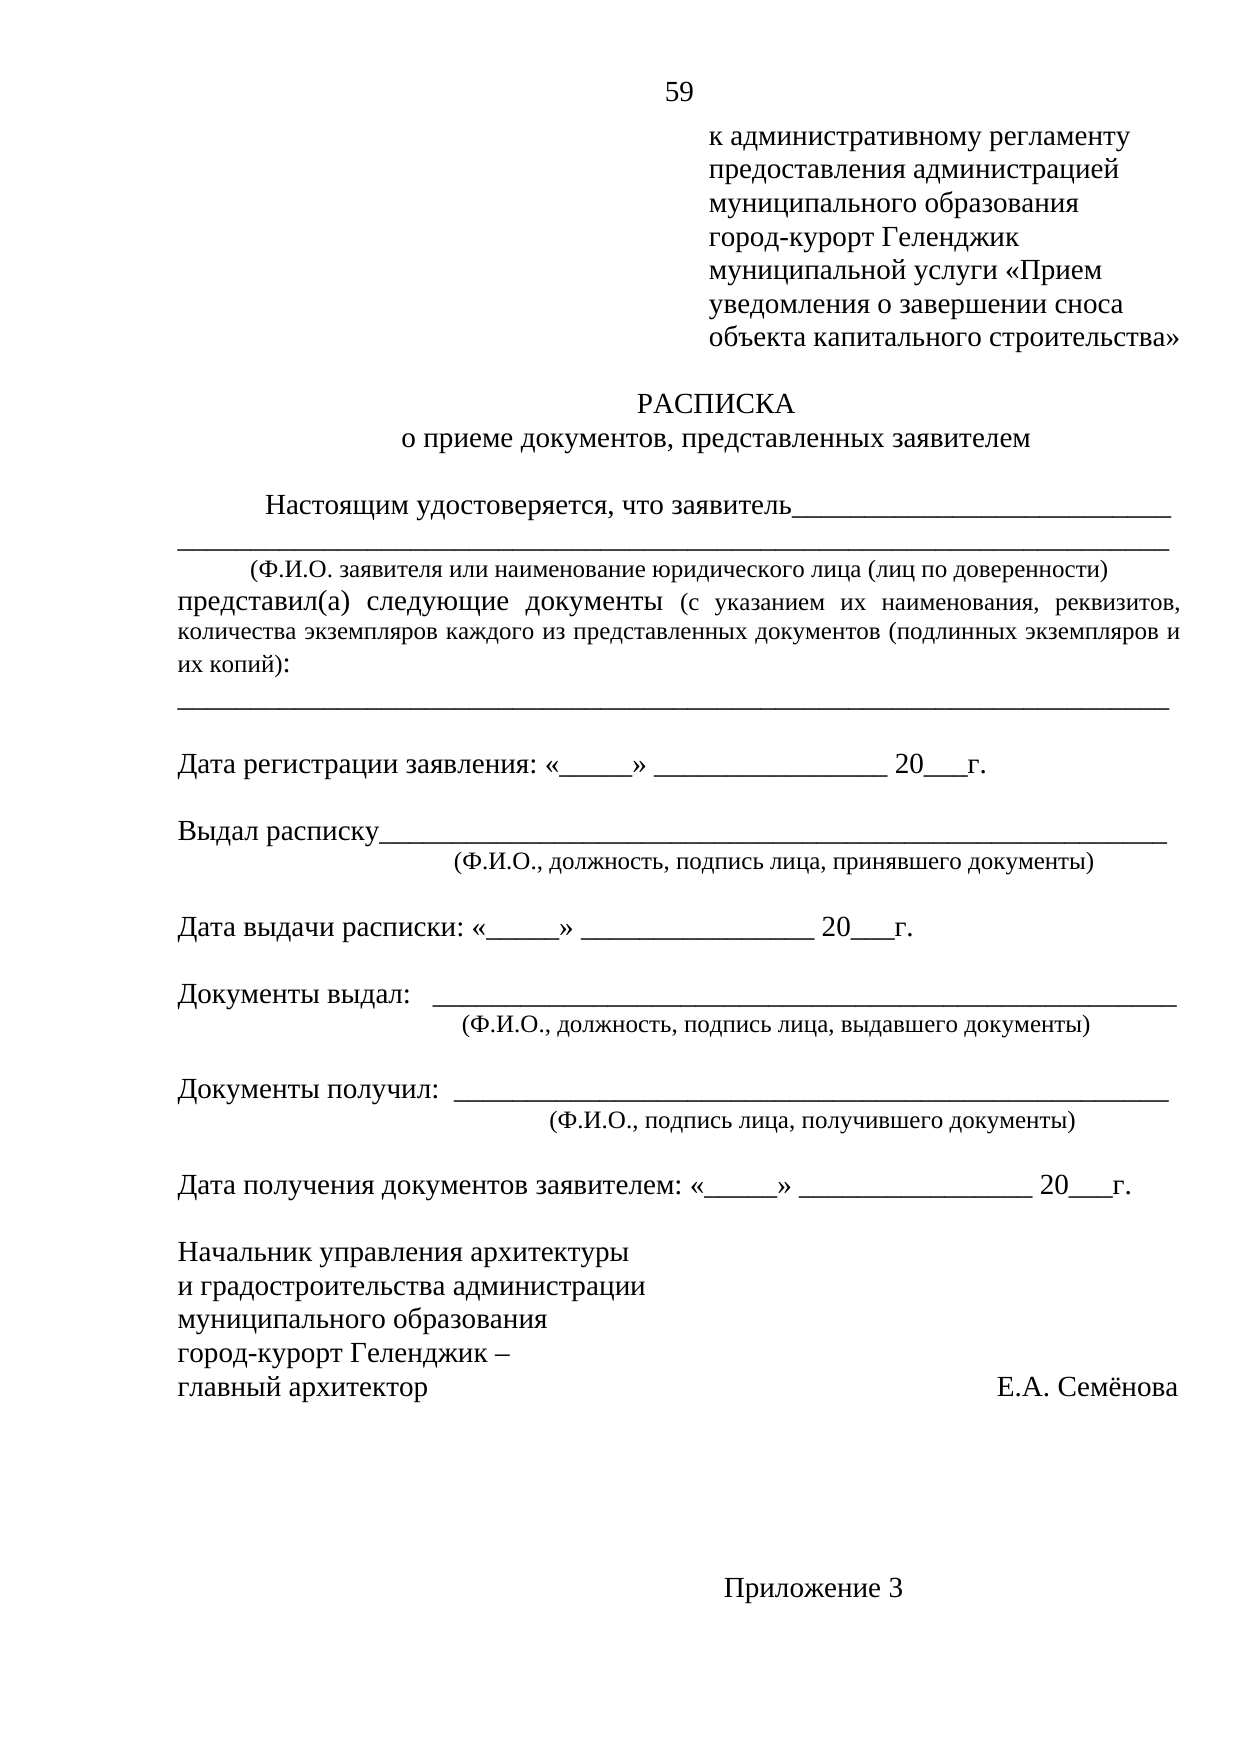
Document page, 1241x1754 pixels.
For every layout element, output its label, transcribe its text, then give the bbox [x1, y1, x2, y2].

text Дата получения документов заявителем: «_____» ________________ 20___г. [177, 1167, 1181, 1201]
text к административному регламенту [709, 118, 1181, 152]
text (Ф.И.О., должность, подпись лица, принявшего документы) [177, 846, 1181, 875]
text ____________________________________________________________________ [177, 521, 1181, 554]
text представил(а) следующие документы (с указанием их наименования, реквизитов, количества экземпляров каждого из представленных документов (подлинных экземпляров и их копий): [177, 583, 1181, 679]
text Настоящим удостоверяется, что заявитель__________________________ [177, 487, 1181, 521]
text (Ф.И.О. заявителя или наименование юридического лица (лиц по доверенности) [177, 554, 1181, 583]
text главный архитектор Е.А. Семёнова [177, 1369, 1181, 1402]
text объекта капитального строительства» [709, 319, 1181, 353]
text муниципального образования [177, 1302, 1200, 1335]
text предоставления администрацией [709, 152, 1181, 185]
text Документы получил: _________________________________________________ [177, 1072, 1181, 1105]
text ____________________________________________________________________ [177, 679, 1181, 712]
text (Ф.И.О., подпись лица, получившего документы) [177, 1105, 1181, 1134]
text Документы выдал: ___________________________________________________ [177, 976, 1181, 1009]
text Приложение 3 [723, 1570, 1181, 1603]
text (Ф.И.О., должность, подпись лица, выдавшего документы) [177, 1009, 1181, 1038]
text Выдал расписку______________________________________________________ [177, 813, 1181, 846]
text Дата выдачи расписки: «_____» ________________ 20___г. [177, 909, 1181, 942]
text город-курорт Геленджик [709, 219, 1181, 252]
text уведомления о завершении сноса [177, 286, 1189, 319]
text муниципальной услуги «Прием [177, 252, 1189, 286]
text Дата регистрации заявления: «_____» ________________ 20___г. [177, 746, 1181, 779]
text Начальник управления архитектуры [177, 1234, 1200, 1268]
text город-курорт Геленджик – [177, 1335, 1200, 1369]
text о приеме документов, представленных заявителем [177, 420, 1181, 453]
text муниципального образования [709, 185, 1181, 219]
text и градостроительства администрации [177, 1268, 1200, 1302]
text РАСПИСКА [177, 386, 1181, 420]
